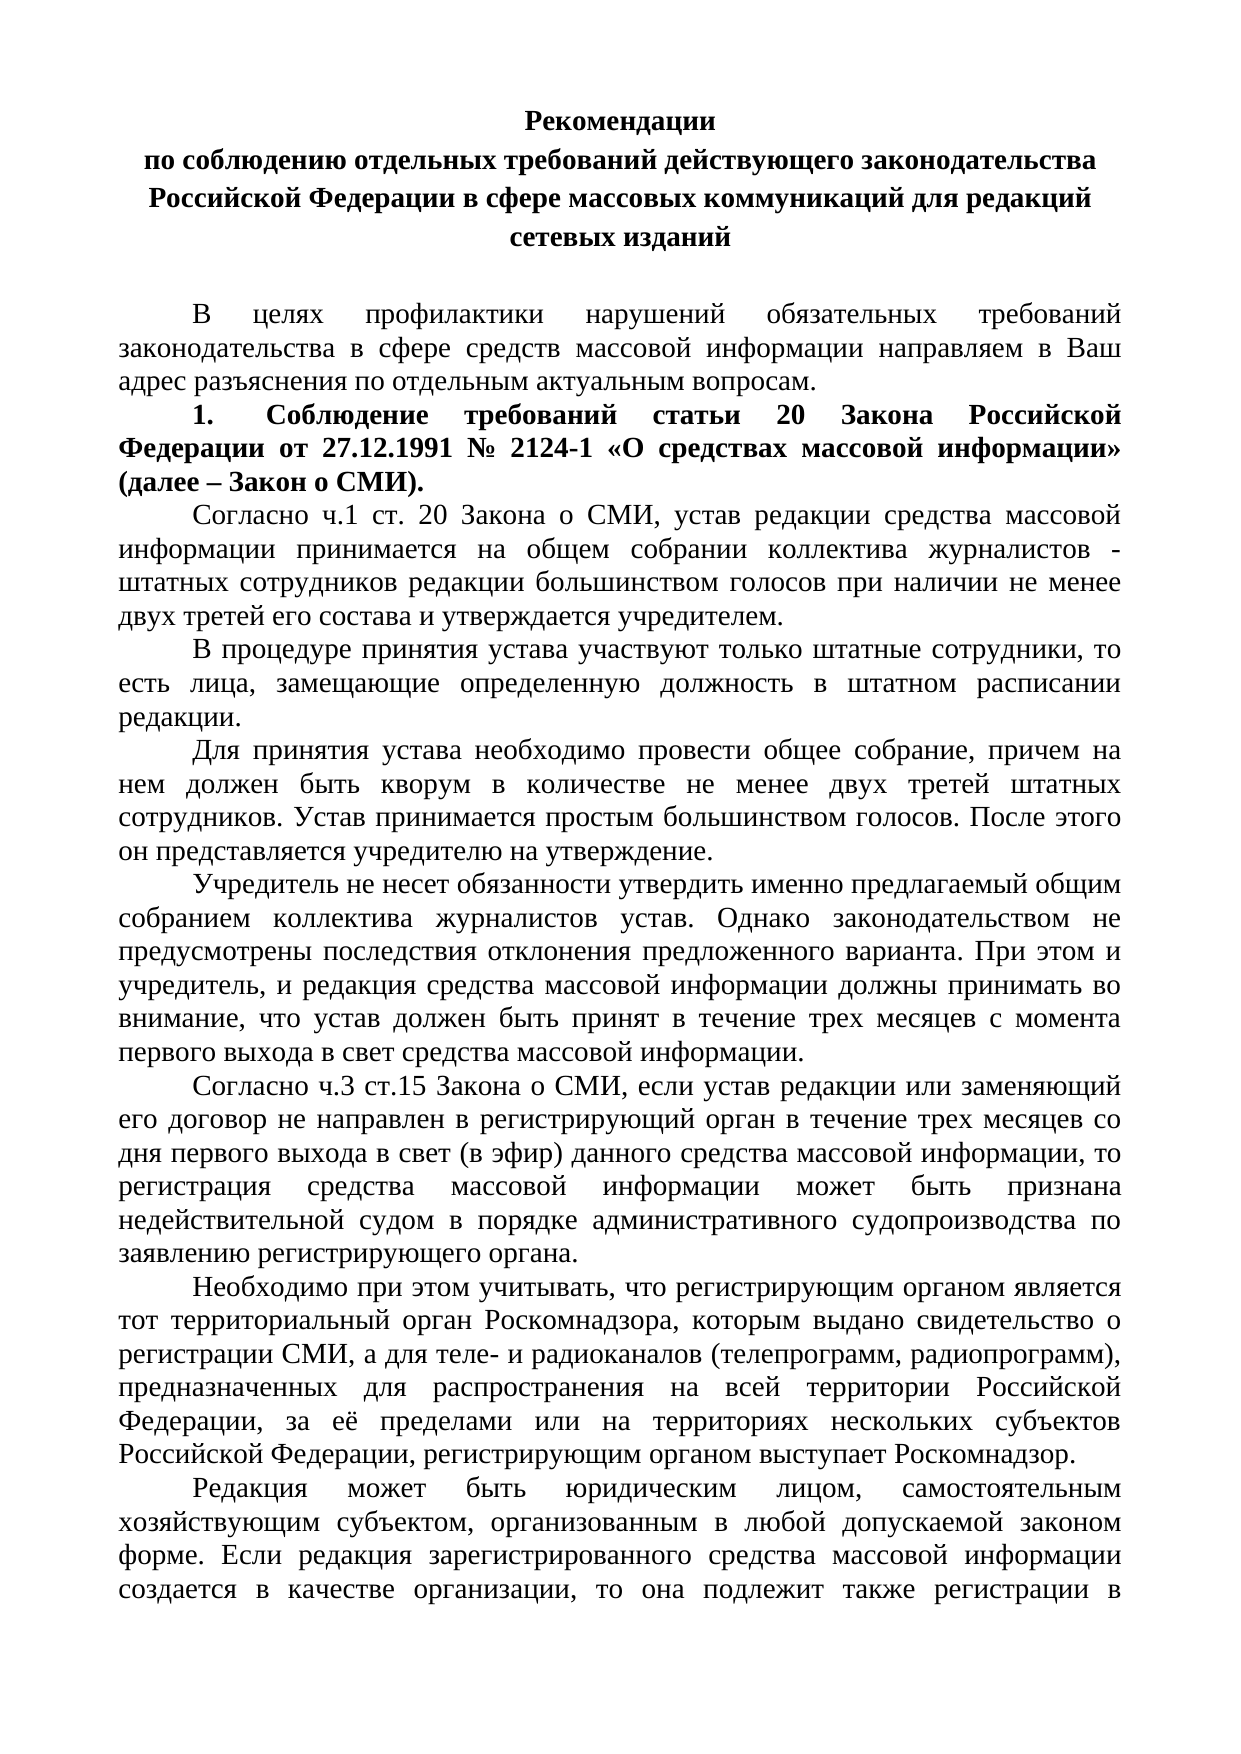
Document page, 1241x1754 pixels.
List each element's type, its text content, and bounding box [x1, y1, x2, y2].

text Согласно ч.3 ст.15 Закона о СМИ, если устав редакции или заменяющий его договор не направлен в регистрирующий орган в течение трех месяцев со дня первого выхода в свет (в эфир) данного средства массовой информации, то регистрация средства массовой информации может быть признана недействительной судом в порядке административного судопроизводства по заявлению регистрирующего органа. [118, 1068, 1122, 1269]
text по соблюдению отдельных требований действующего законодательства Российской Федерации в сфере массовых коммуникаций для редакций сетевых изданий [118, 142, 1122, 253]
list Соблюдение требований статьи 20 Закона Российской Федерации от 27.12.1991 № 2124-1 «О средствах массовой информации» (далее – Закон о СМИ). [118, 397, 1122, 497]
text Рекомендации [118, 103, 1122, 137]
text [118, 1470, 1122, 1604]
text Согласно ч.1 ст. 20 Закона о СМИ, устав редакции средства массовой информации принимается на общем собрании коллектива журналистов - штатных сотрудников редакции большинством голосов при наличии не менее двух третей его состава и утверждается учредителем. [118, 497, 1122, 632]
text Для принятия устава необходимо провести общее собрание, причем на нем должен быть кворум в количестве не менее двух третей штатных сотрудников. Устав принимается простым большинством голосов. После этого он представляется учредителю на утверждение. [118, 732, 1122, 866]
text В процедуре принятия устава участвуют только штатные сотрудники, то есть лица, замещающие определенную должность в штатном расписании редакции. [118, 632, 1122, 732]
text Необходимо при этом учитывать, что регистрирующим органом является тот территориальный орган Роскомнадзора, которым выдано свидетельство о регистрации СМИ, а для теле- и радиоканалов (телепрограмм, радиопрограмм), предназначенных для распространения на всей территории Российской Федерации, за её пределами или на территориях нескольких субъектов Российской Федерации, регистрирующим органом выступает Роскомнадзор. [118, 1269, 1122, 1470]
text Учредитель не несет обязанности утвердить именно предлагаемый общим собранием коллектива журналистов устав. Однако законодательством не предусмотрены последствия отклонения предложенного варианта. При этом и учредитель, и редакция средства массовой информации должны принимать во внимание, что устав должен быть принят в течение трех месяцев с момента первого выхода в свет средства массовой информации. [118, 866, 1122, 1068]
text В целях профилактики нарушений обязательных требований законодательства в сфере средств массовой информации направляем в Ваш адрес разъяснения по отдельным актуальным вопросам. [118, 296, 1122, 397]
